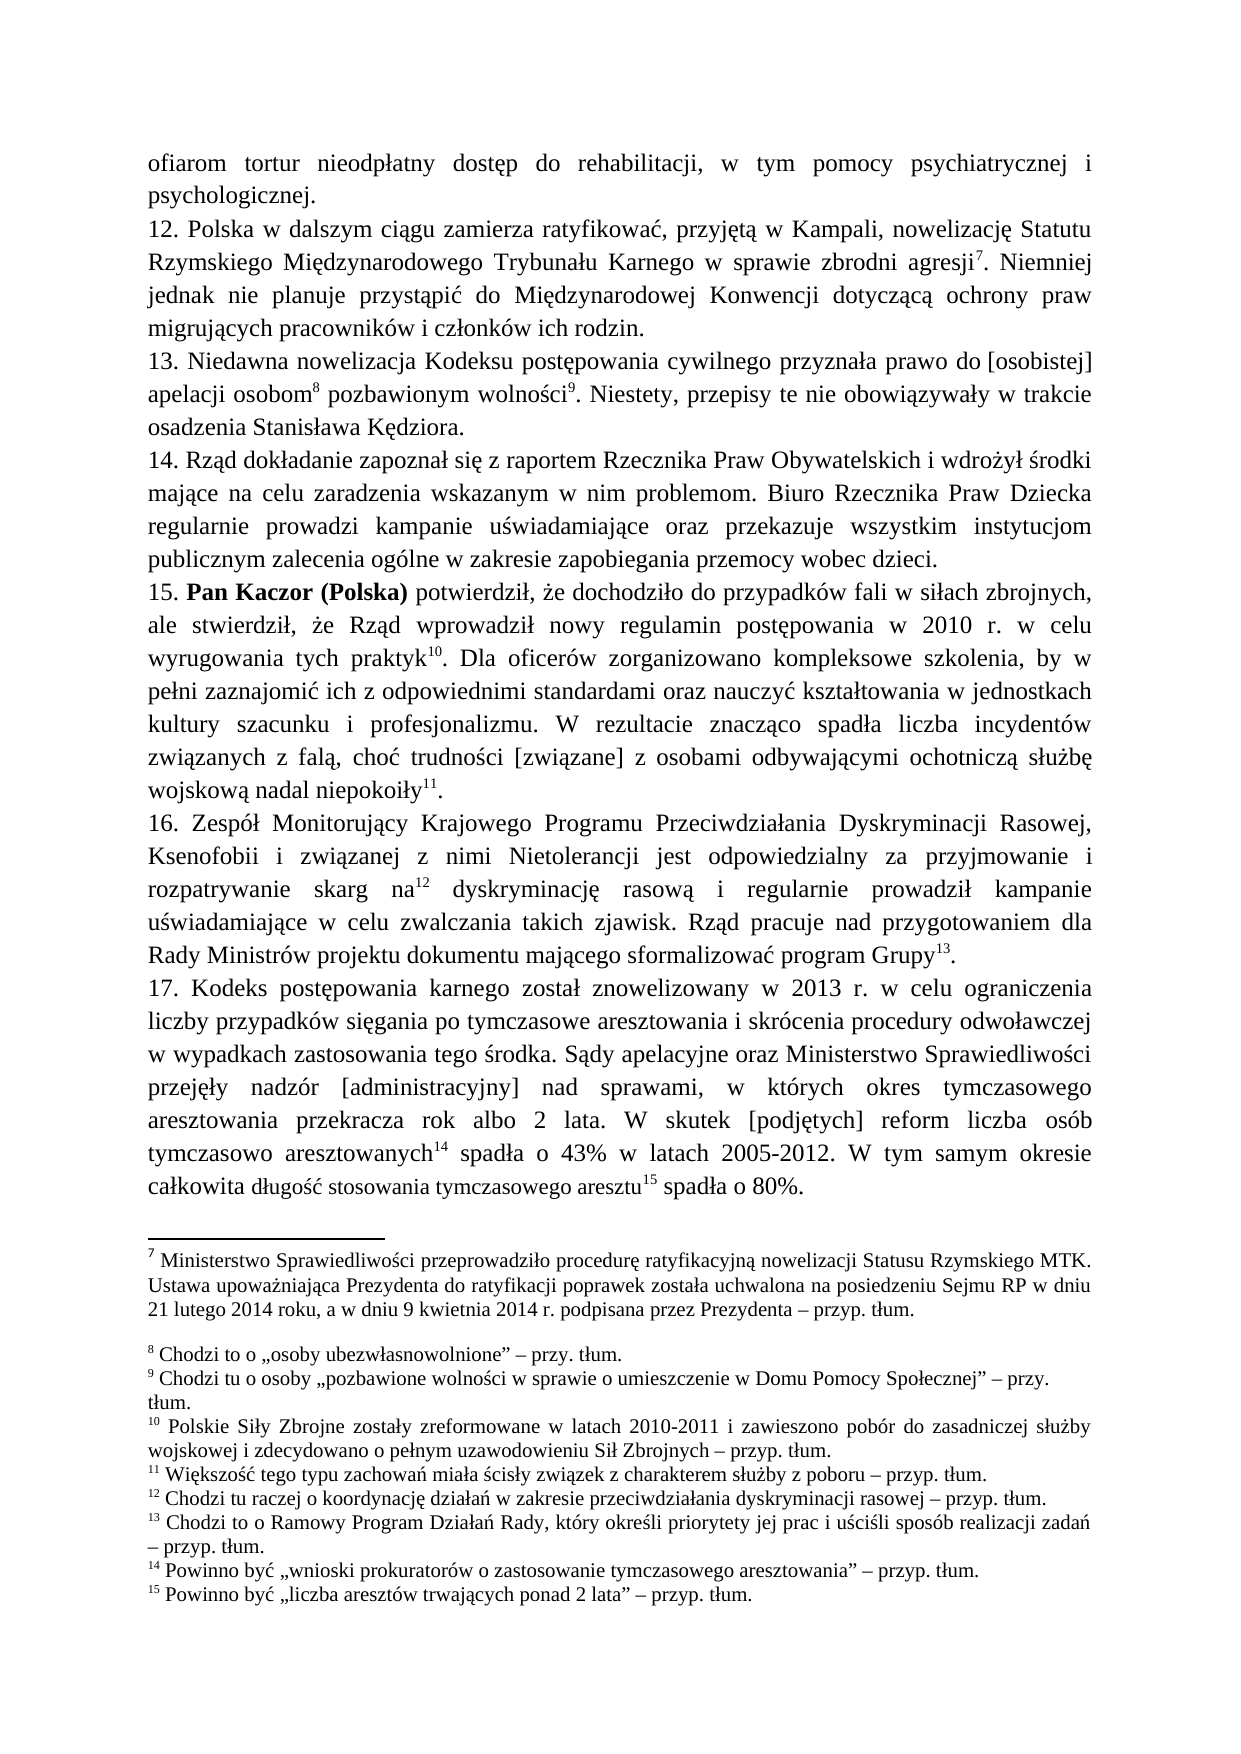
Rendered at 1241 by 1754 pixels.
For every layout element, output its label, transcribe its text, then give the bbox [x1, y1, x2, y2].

text 12. Polska w dalszym ciągu zamierza ratyfikować, przyjętą w Kampali, nowelizację Statutu Rzymskiego Międzynarodowego Trybunału Karnego w sprawie zbrodni agresji. Niemniej jednak nie planuje przystąpić do Międzynarodowej Konwencji dotyczącą ochrony praw migrujących pracowników i członków ich rodzin. [148, 214, 1093, 341]
text 14. Rząd dokładanie zapoznał się z raportem Rzecznika Praw Obywatelskich i wdrożył środki mające na celu zaradzenia wskazanym w nim problemom. Biuro Rzecznika Praw Dziecka regularnie prowadzi kampanie uświadamiające oraz przekazuje wszystkim instytucjom publicznym zalecenia ogólne w zakresie zapobiegania przemocy wobec dzieci. [148, 445, 1093, 573]
text 13. Niedawna nowelizacja Kodeksu postępowania cywilnego przyznała prawo do [osobistej] apelacji osobom pozbawionym wolności. Niestety, przepisy te nie obowiązywały w trakcie osadzenia Stanisława Kędziora. [148, 346, 1093, 441]
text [148, 148, 1093, 209]
text 17. Kodeks postępowania karnego został znowelizowany w 2013 r. w celu ograniczenia liczby przypadków sięgania po tymczasowe aresztowania i skrócenia procedury odwoławczej w wypadkach zastosowania tego środka. Sądy apelacyjne oraz Ministerstwo Sprawiedliwości przejęły nadzór [administracyjny] nad sprawami, w których okres tymczasowego aresztowania przekracza rok albo 2 lata. W skutek [podjętych] reform liczba osób tymczasowo aresztowanych spadła o 43% w latach 2005-2012. W tym samym okresie całkowita długość stosowania tymczasowego aresztu spadła o 80%. [148, 973, 1093, 1200]
text 16. Zespół Monitorujący Krajowego Programu Przeciwdziałania Dyskryminacji Rasowej, Ksenofobii i związanej z nimi Nietolerancji jest odpowiedzialny za przyjmowanie i rozpatrywanie skarg na dyskryminację rasową i regularnie prowadził kampanie uświadamiające w celu zwalczania takich zjawisk. Rząd pracuje nad przygotowaniem dla Rady Ministrów projektu dokumentu mającego sformalizować program Grupy. [148, 808, 1093, 969]
text 15. Pan Kaczor (Polska) potwierdził, że dochodziło do przypadków fali w siłach zbrojnych, ale stwierdził, że Rząd wprowadził nowy regulamin postępowania w 2010 r. w celu wyrugowania tych praktyk. Dla oficerów zorganizowano kompleksowe szkolenia, by w pełni zaznajomić ich z odpowiednimi standardami oraz nauczyć kształtowania w jednostkach kultury szacunku i profesjonalizmu. W rezultacie znacząco spadła liczba incydentów związanych z falą, choć trudności [związane] z osobami odbywającymi ochotniczą służbę wojskową nadal niepokoiły. [148, 577, 1093, 804]
